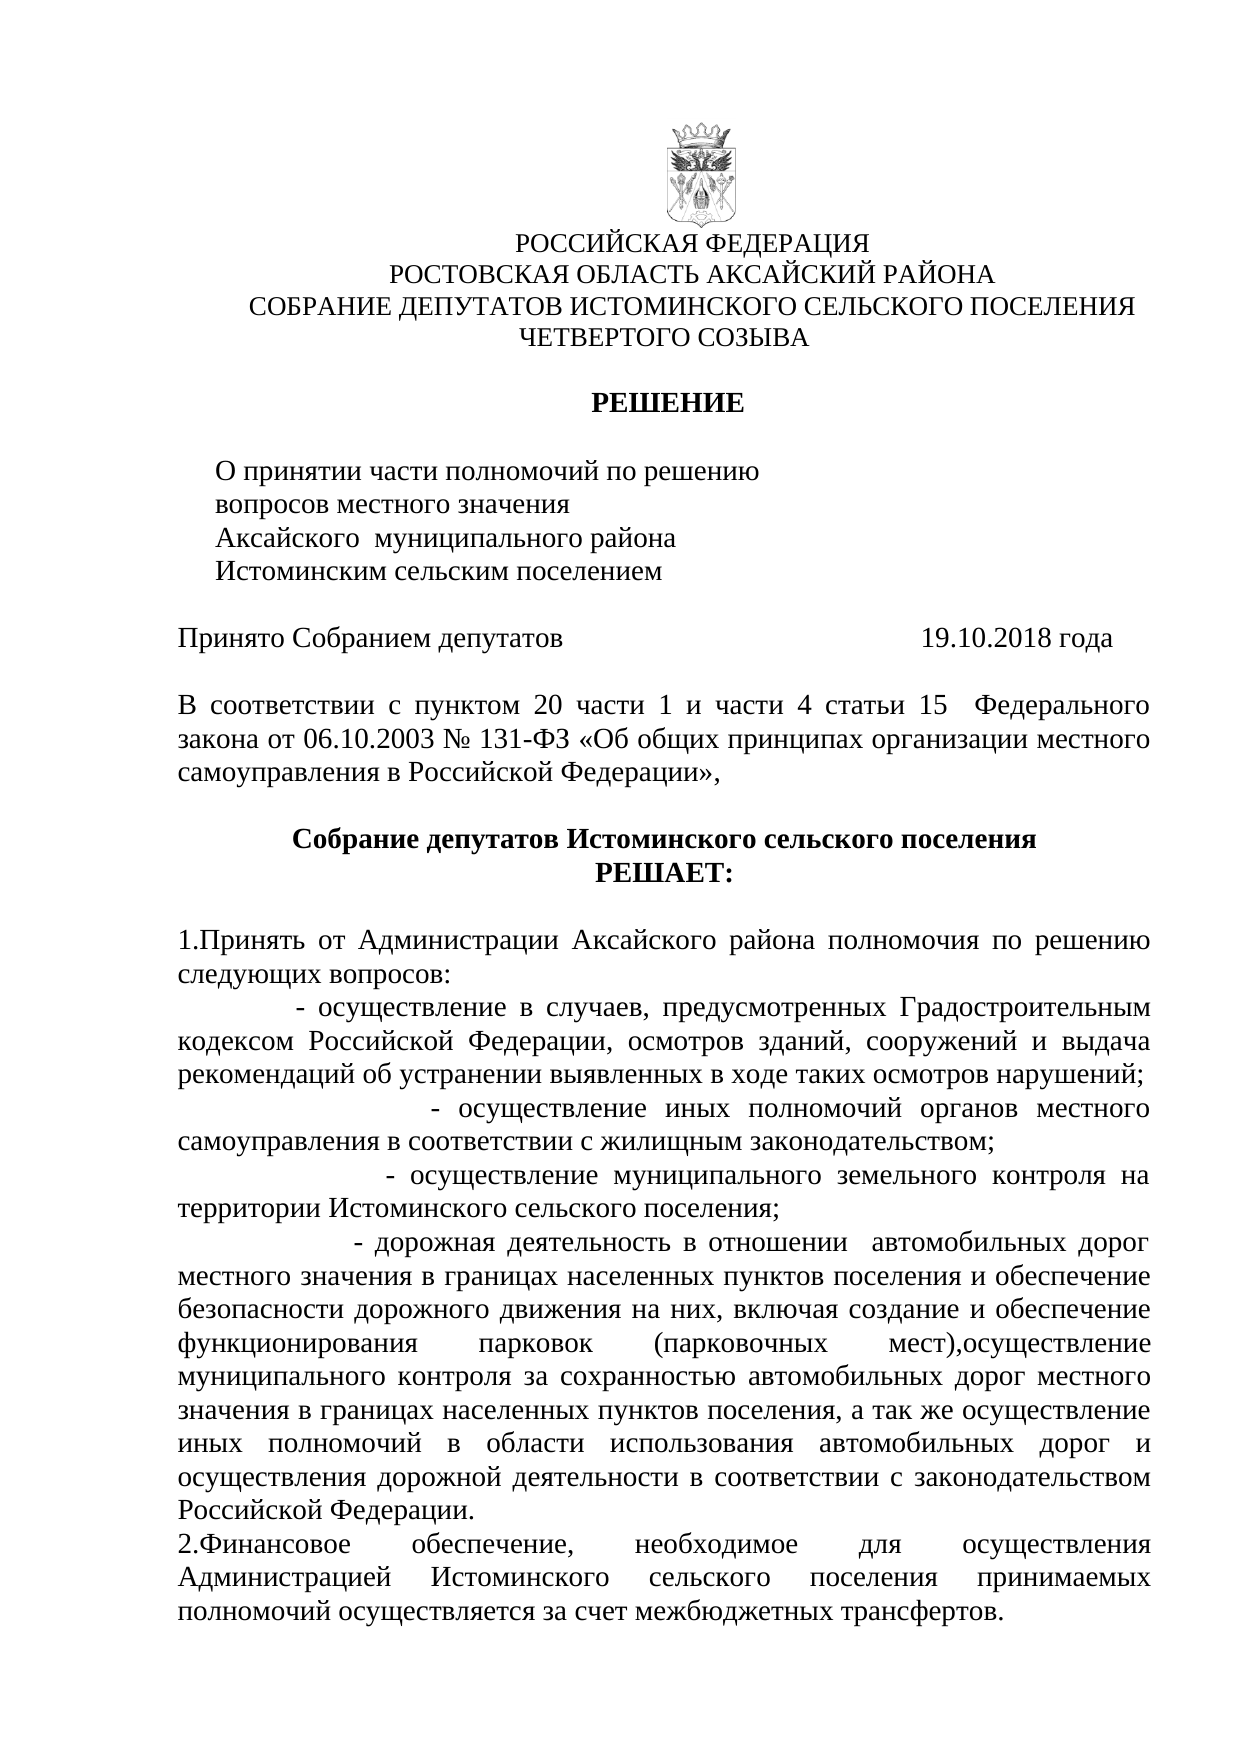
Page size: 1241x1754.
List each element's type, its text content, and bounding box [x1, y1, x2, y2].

text В соответствии с пунктом 20 части 1 и части 4 статьи 15 Федерального закона от 06.10.2003 № 131-ФЗ «Об общих принципах организации местного самоуправления в Российской Федерации», [177, 687, 1152, 788]
text Принято Собранием депутатов 19.10.2018 года [177, 620, 1152, 654]
text СОБРАНИЕ ДЕПУТАТОВ ИСТОМИНСКОГО СЕЛЬСКОГО ПОСЕЛЕНИЯ [177, 290, 1152, 321]
picture [667, 118, 736, 228]
text - осуществление в случаев, предусмотренных Градостроительным кодексом Российской Федерации, осмотров зданий, сооружений и выдача рекомендаций об устранении выявленных в ходе таких осмотров нарушений; [177, 989, 1152, 1090]
text Собрание депутатов Истоминского сельского поселения [177, 822, 1152, 855]
text Аксайского муниципального района [215, 520, 1152, 553]
text - дорожная деятельность в отношении автомобильных дорог местного значения в границах населенных пунктов поселения и обеспечение безопасности дорожного движения на них, включая создание и обеспечение функционирования парковок (парковочных мест),осуществление муниципального контроля за сохранностью автомобильных дорог местного значения в границах населенных пунктов поселения, а так же осуществление иных полномочий в области использования автомобильных дорог и осуществления дорожной деятельности в соответствии с законодательством Российской Федерации. [177, 1224, 1152, 1526]
text 2.Финансовое обеспечение, необходимое для осуществления Администрацией Истоминского сельского поселения принимаемых полномочий осуществляется за счет межбюджетных трансфертов. [177, 1526, 1152, 1627]
text РЕШЕНИЕ [177, 386, 1152, 419]
text О принятии части полномочий по решению [215, 453, 1152, 486]
text РОССИЙСКАЯ ФЕДЕРАЦИЯ [177, 227, 1152, 259]
text - осуществление иных полномочий органов местного самоуправления в соответствии с жилищным законодательством; [177, 1090, 1152, 1157]
text РОСТОВСКАЯ ОБЛАСТЬ АКСАЙСКИЙ РАЙОНА [177, 259, 1152, 290]
text Истоминским сельским поселением [215, 553, 1152, 587]
text ЧЕТВЕРТОГО СОЗЫВА [177, 321, 1152, 352]
text РЕШАЕТ: [177, 855, 1152, 889]
text - осуществление муниципального земельного контроля на территории Истоминского сельского поселения; [177, 1157, 1152, 1224]
text вопросов местного значения [215, 486, 1152, 520]
text 1.Принять от Администрации Аксайского района полномочия по решению следующих вопросов: [177, 922, 1152, 989]
